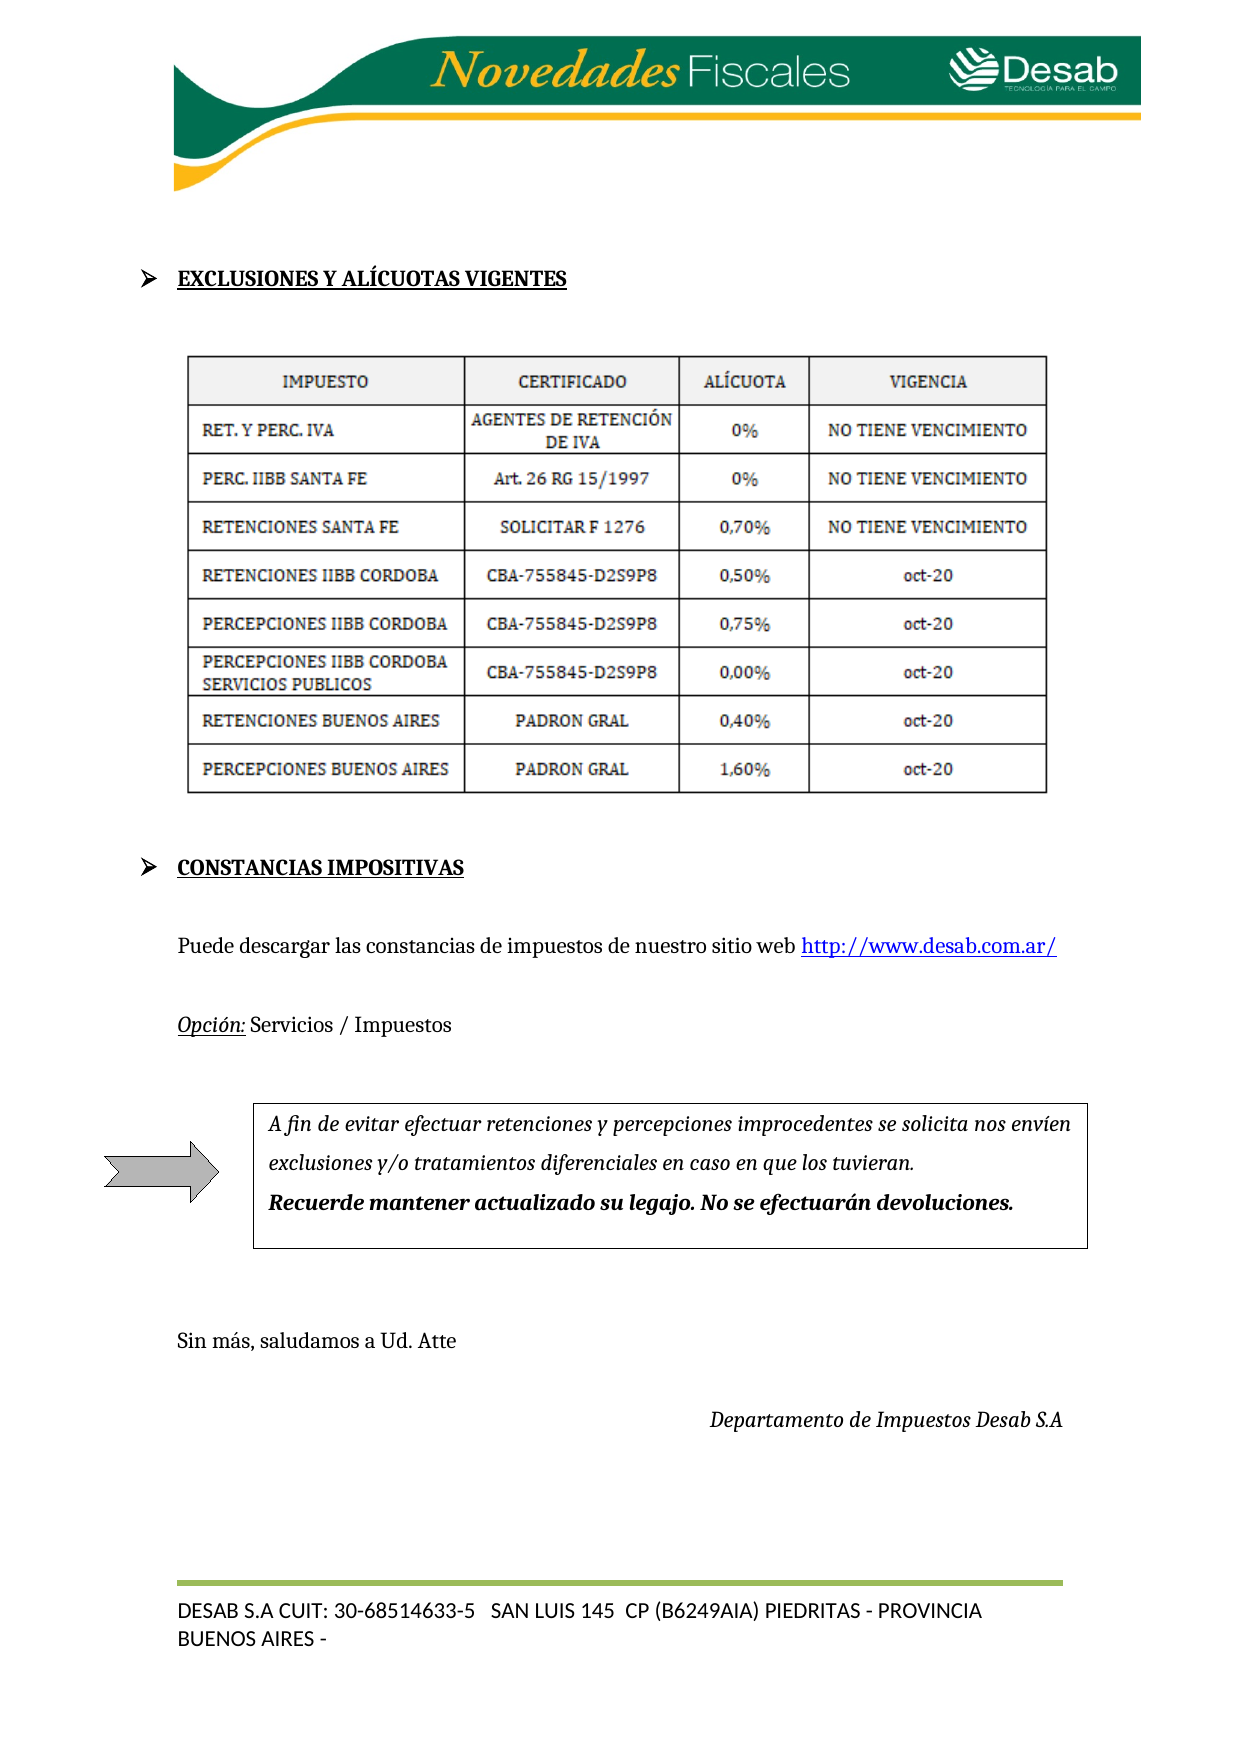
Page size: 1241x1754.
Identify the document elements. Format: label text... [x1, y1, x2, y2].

text Departamento de Impuestos Desab S.A [177, 1407, 1063, 1433]
list EXCLUSIONES Y ALÍCUOTAS VIGENTES [140, 266, 1063, 292]
list CONSTANCIAS IMPOSITIVAS [140, 854, 1063, 881]
picture [173, 35, 1141, 192]
picture [177, 345, 1064, 801]
text Sin más, saludamos a Ud. Atte [177, 1328, 1063, 1354]
text Opción: Servicios / Impuestos [177, 1012, 1063, 1038]
text Puede descargar las constancias de impuestos de nuestro sitio web http://www.desab.com.ar/ [177, 933, 1063, 959]
